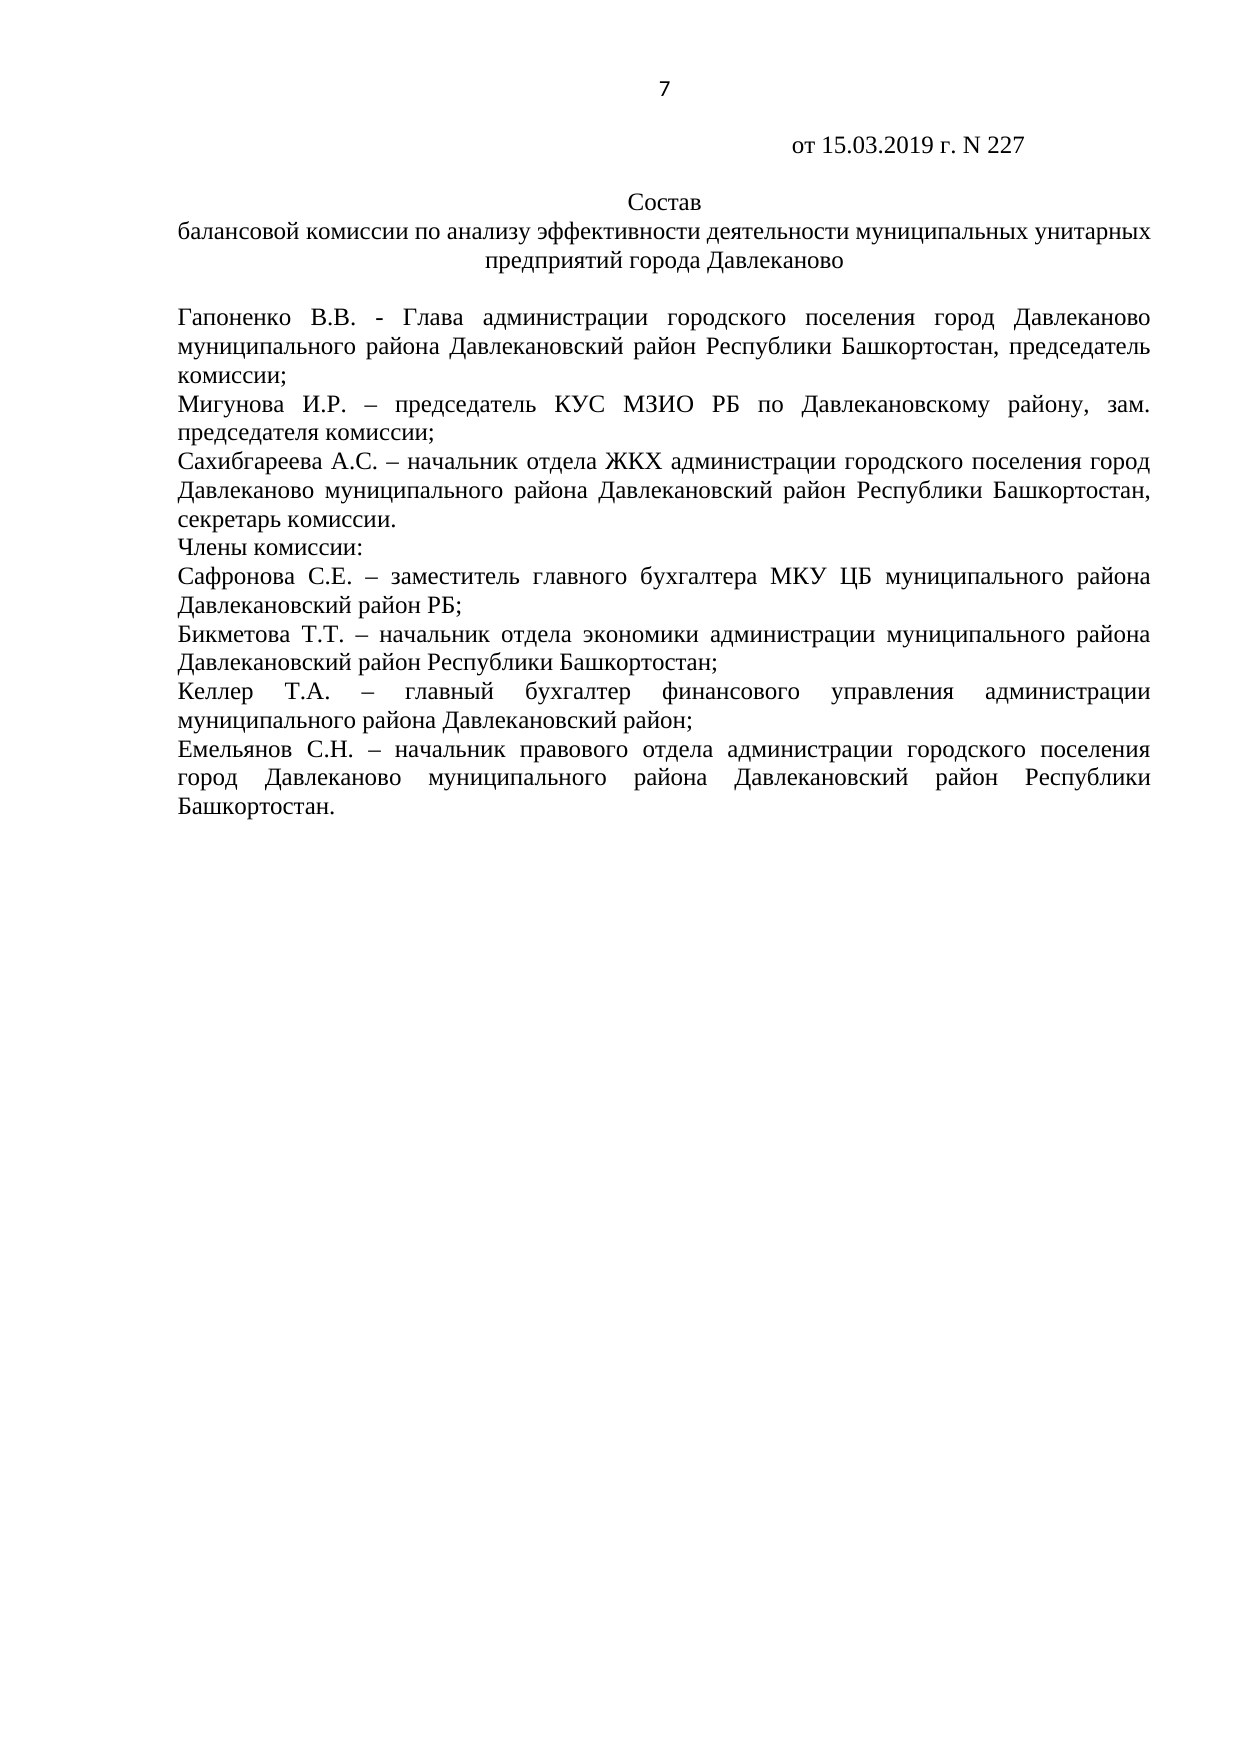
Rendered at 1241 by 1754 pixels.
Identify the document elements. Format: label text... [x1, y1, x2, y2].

text Гапоненко В.В. - Глава администрации городского поселения город Давлеканово муниципального района Давлекановский район Республики Башкортостан, председатель комиссии; [177, 302, 1152, 389]
text Сахибгареева А.С. – начальник отдела ЖКХ администрации городского поселения город Давлеканово муниципального района Давлекановский район Республики Башкортостан, секретарь комиссии. [177, 446, 1152, 532]
text от 15.03.2019 г. N 227 [177, 130, 1152, 159]
text Емельянов С.Н. – начальник правового отдела администрации городского поселения город Давлеканово муниципального района Давлекановский район Республики Башкортостан. [177, 734, 1152, 820]
text Келлер Т.А. – главный бухгалтер финансового управления администрации муниципального района Давлекановский район; [177, 676, 1152, 734]
text Члены комиссии: [177, 532, 1152, 561]
text балансовой комиссии по анализу эффективности деятельности муниципальных унитарных предприятий города Давлеканово [177, 216, 1152, 274]
text Состав [177, 187, 1152, 216]
text Бикметова Т.Т. – начальник отдела экономики администрации муниципального района Давлекановский район Республики Башкортостан; [177, 619, 1152, 676]
text Сафронова С.Е. – заместитель главного бухгалтера МКУ ЦБ муниципального района Давлекановский район РБ; [177, 561, 1152, 619]
text Мигунова И.Р. – председатель КУС МЗИО РБ по Давлекановскому району, зам. председателя комиссии; [177, 389, 1152, 446]
